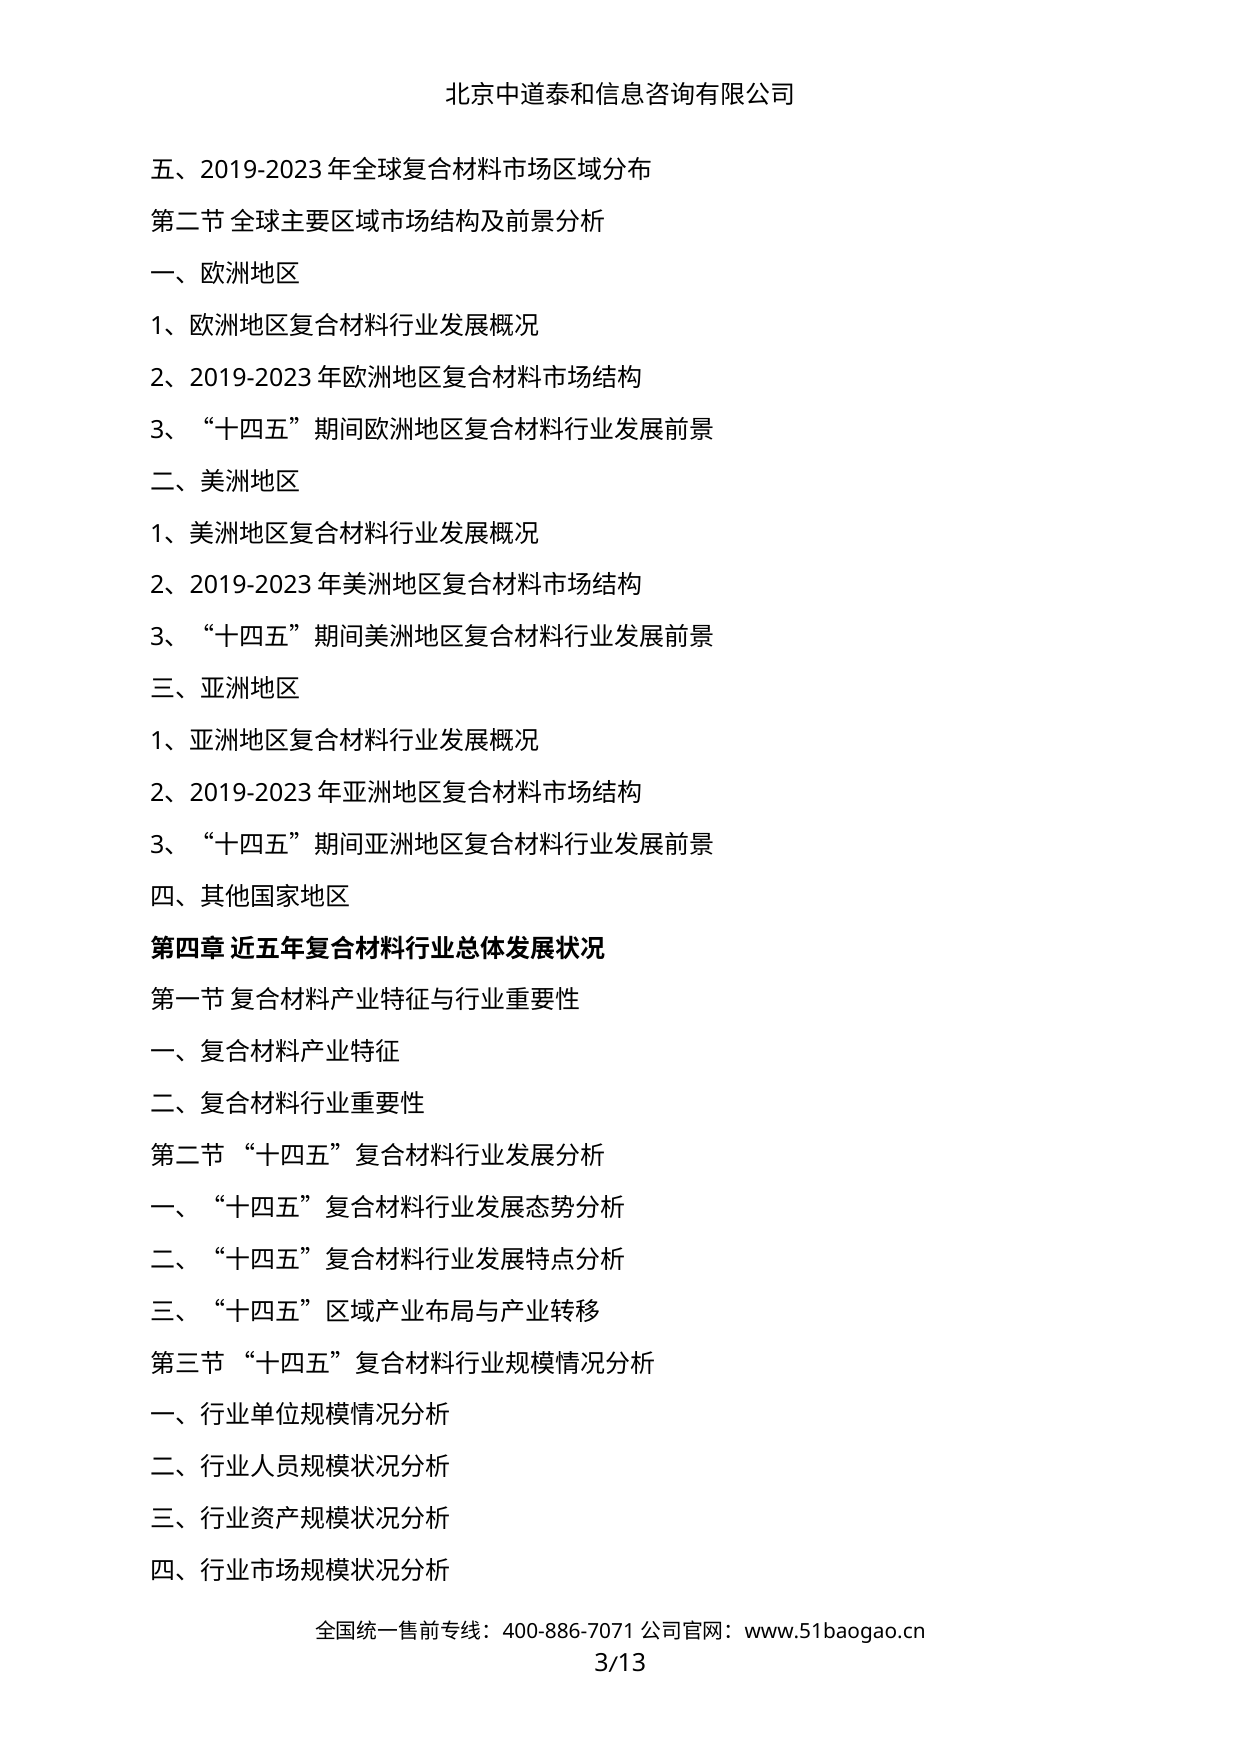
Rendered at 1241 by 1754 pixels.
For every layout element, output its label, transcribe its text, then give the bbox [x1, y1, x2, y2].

text 1、欧洲地区复合材料行业发展概况 [150, 306, 1090, 342]
text 二、“十四五”复合材料行业发展特点分析 [150, 1239, 1090, 1276]
text 第二节 “十四五”复合材料行业发展分析 [150, 1136, 1090, 1172]
text 3、“十四五”期间欧洲地区复合材料行业发展前景 [150, 409, 1090, 446]
text 2、2019-2023年欧洲地区复合材料市场结构 [150, 357, 1090, 394]
text 3、“十四五”期间亚洲地区复合材料行业发展前景 [150, 824, 1090, 861]
text 一、欧洲地区 [150, 254, 1090, 290]
text 第二节 全球主要区域市场结构及前景分析 [150, 202, 1090, 238]
text 二、行业人员规模状况分析 [150, 1447, 1090, 1483]
text 一、行业单位规模情况分析 [150, 1395, 1090, 1431]
text 三、行业资产规模状况分析 [150, 1499, 1090, 1535]
text 第三节 “十四五”复合材料行业规模情况分析 [150, 1343, 1090, 1379]
text 三、亚洲地区 [150, 669, 1090, 705]
text 第一节 复合材料产业特征与行业重要性 [150, 980, 1090, 1016]
text 五、2019-2023年全球复合材料市场区域分布 [150, 150, 1090, 186]
text 四、其他国家地区 [150, 876, 1090, 912]
text 三、“十四五”区域产业布局与产业转移 [150, 1291, 1090, 1327]
text 第四章 近五年复合材料行业总体发展状况 [150, 928, 1090, 964]
text 1、亚洲地区复合材料行业发展概况 [150, 721, 1090, 757]
text 3、“十四五”期间美洲地区复合材料行业发展前景 [150, 617, 1090, 653]
text 一、复合材料产业特征 [150, 1032, 1090, 1068]
text 2、2019-2023年美洲地区复合材料市场结构 [150, 565, 1090, 601]
text 二、复合材料行业重要性 [150, 1084, 1090, 1120]
text 2、2019-2023年亚洲地区复合材料市场结构 [150, 772, 1090, 809]
text 四、行业市场规模状况分析 [150, 1551, 1090, 1587]
text 1、美洲地区复合材料行业发展概况 [150, 513, 1090, 549]
text 二、美洲地区 [150, 461, 1090, 497]
text 一、“十四五”复合材料行业发展态势分析 [150, 1187, 1090, 1224]
